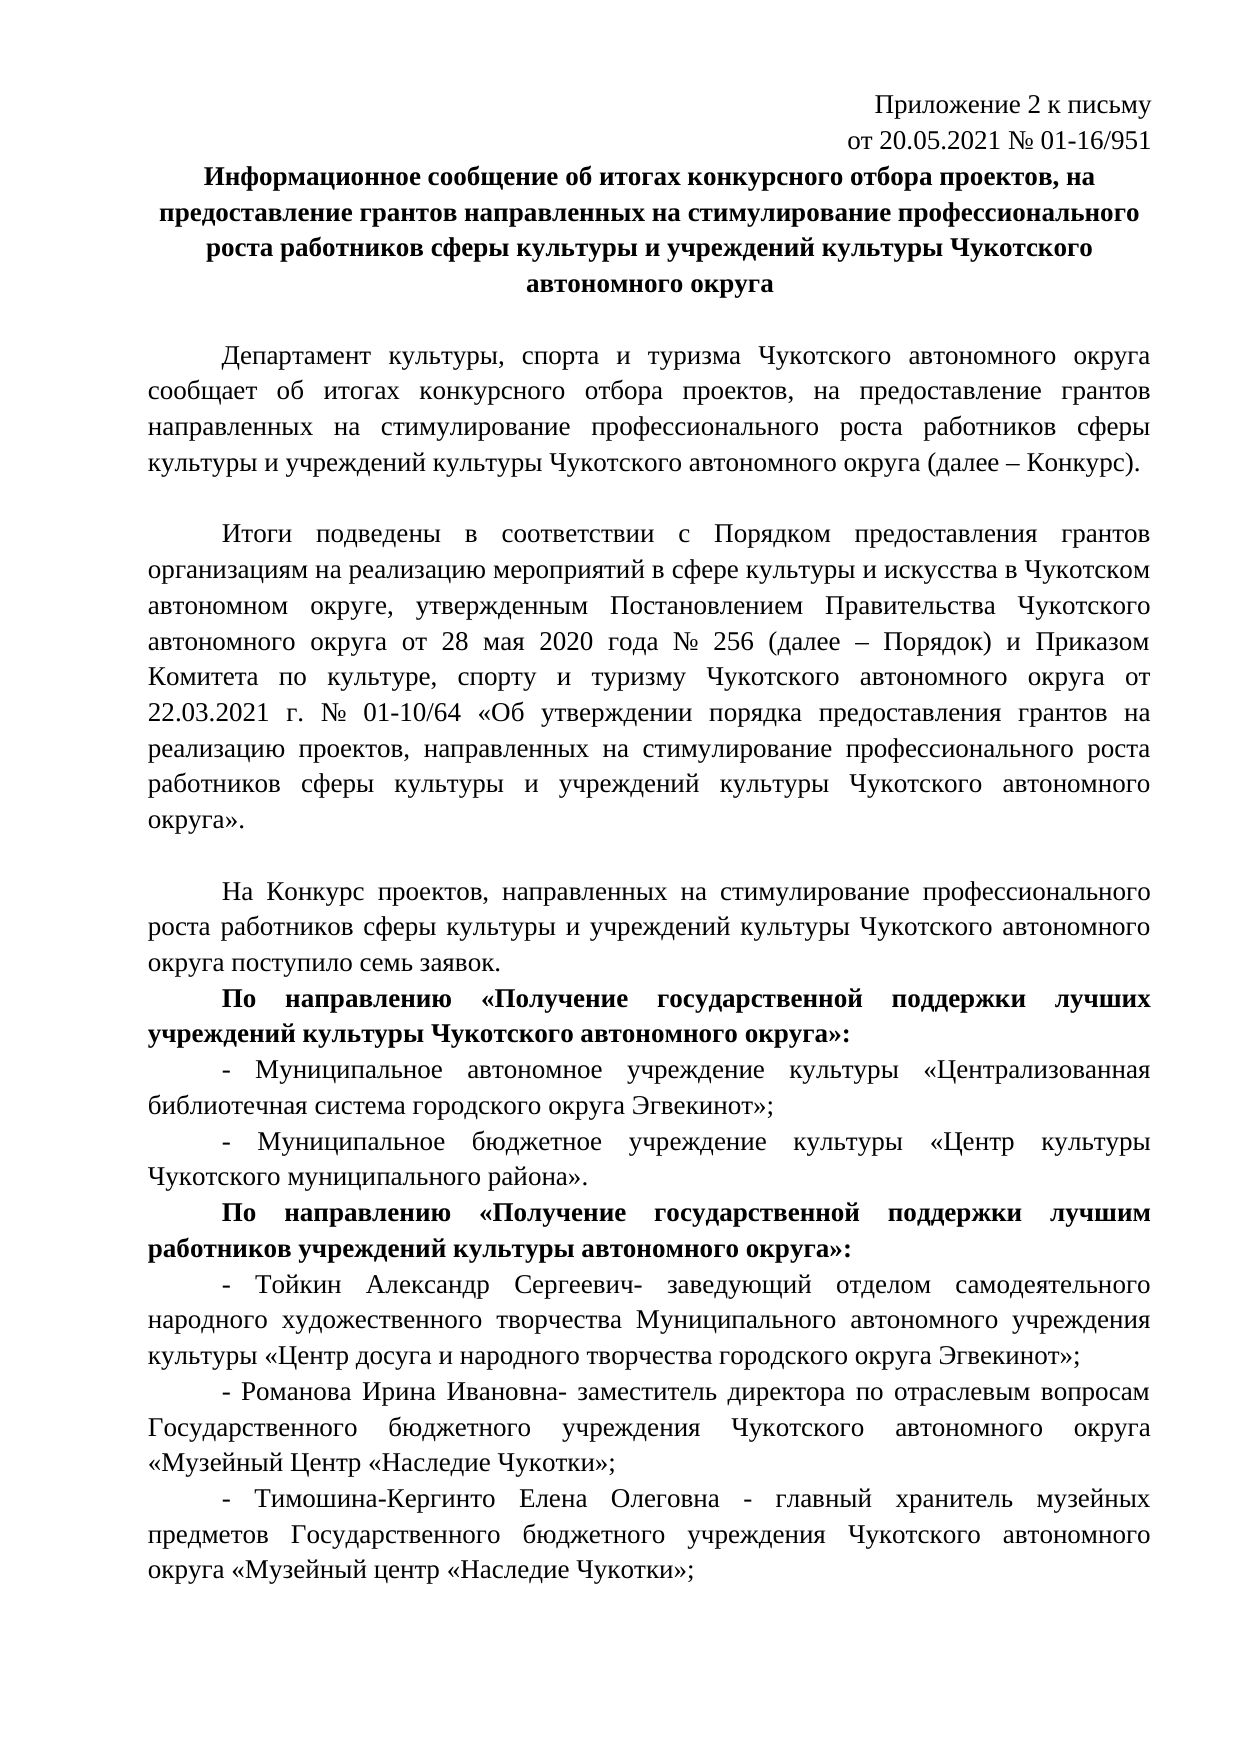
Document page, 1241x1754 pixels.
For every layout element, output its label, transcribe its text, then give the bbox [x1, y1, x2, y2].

text Департамент культуры, спорта и туризма Чукотского автономного округа сообщает об итогах конкурсного отбора проектов, на предоставление грантов направленных на стимулирование профессионального роста работников сферы культуры и учреждений культуры Чукотского автономного округа (далее – Конкурс). [148, 339, 1152, 477]
text - Тойкин Александр Сергеевич- заведующий отделом самодеятельного народного художественного творчества Муниципального автономного учреждения культуры «Центр досуга и народного творчества городского округа Эгвекинот»; [148, 1268, 1152, 1370]
text - Романова Ирина Ивановна- заместитель директора по отраслевым вопросам Государственного бюджетного учреждения Чукотского автономного округа «Музейный Центр «Наследие Чукотки»; [148, 1375, 1152, 1477]
text Итоги подведены в соответствии с Порядком предоставления грантов организациям на реализацию мероприятий в сфере культуры и искусства в Чукотском автономном округе, утвержденным Постановлением Правительства Чукотского автономного округа от 28 мая 2020 года № 256 (далее – Порядок) и Приказом Комитета по культуре, спорту и туризму Чукотского автономного округа от 22.03.2021 г. № 01-10/64 «Об утверждении порядка предоставления грантов на реализацию проектов, направленных на стимулирование профессионального роста работников сферы культуры и учреждений культуры Чукотского автономного округа». [148, 517, 1152, 834]
text На Конкурс проектов, направленных на стимулирование профессионального роста работников сферы культуры и учреждений культуры Чукотского автономного округа поступило семь заявок. [148, 875, 1152, 977]
text - Тимошина-Кергинто Елена Олеговна - главный хранитель музейных предметов Государственного бюджетного учреждения Чукотского автономного округа «Музейный центр «Наследие Чукотки»; [148, 1482, 1152, 1585]
text Информационное сообщение об итогах конкурсного отбора проектов, на предоставление грантов направленных на стимулирование профессионального роста работников сферы культуры и учреждений культуры Чукотского автономного округа [148, 160, 1152, 298]
text Приложение 2 к письму [148, 89, 1152, 120]
text - Муниципальное бюджетное учреждение культуры «Центр культуры Чукотского муниципального района». [148, 1125, 1152, 1192]
text По направлению «Получение государственной поддержки лучших учреждений культуры Чукотского автономного округа»: [148, 982, 1152, 1049]
text - Муниципальное автономное учреждение культуры «Централизованная библиотечная система городского округа Эгвекинот»; [148, 1053, 1152, 1120]
text По направлению «Получение государственной поддержки лучшим работников учреждений культуры автономного округа»: [148, 1196, 1152, 1263]
text от 20.05.2021 № 01-16/951 [148, 124, 1152, 156]
